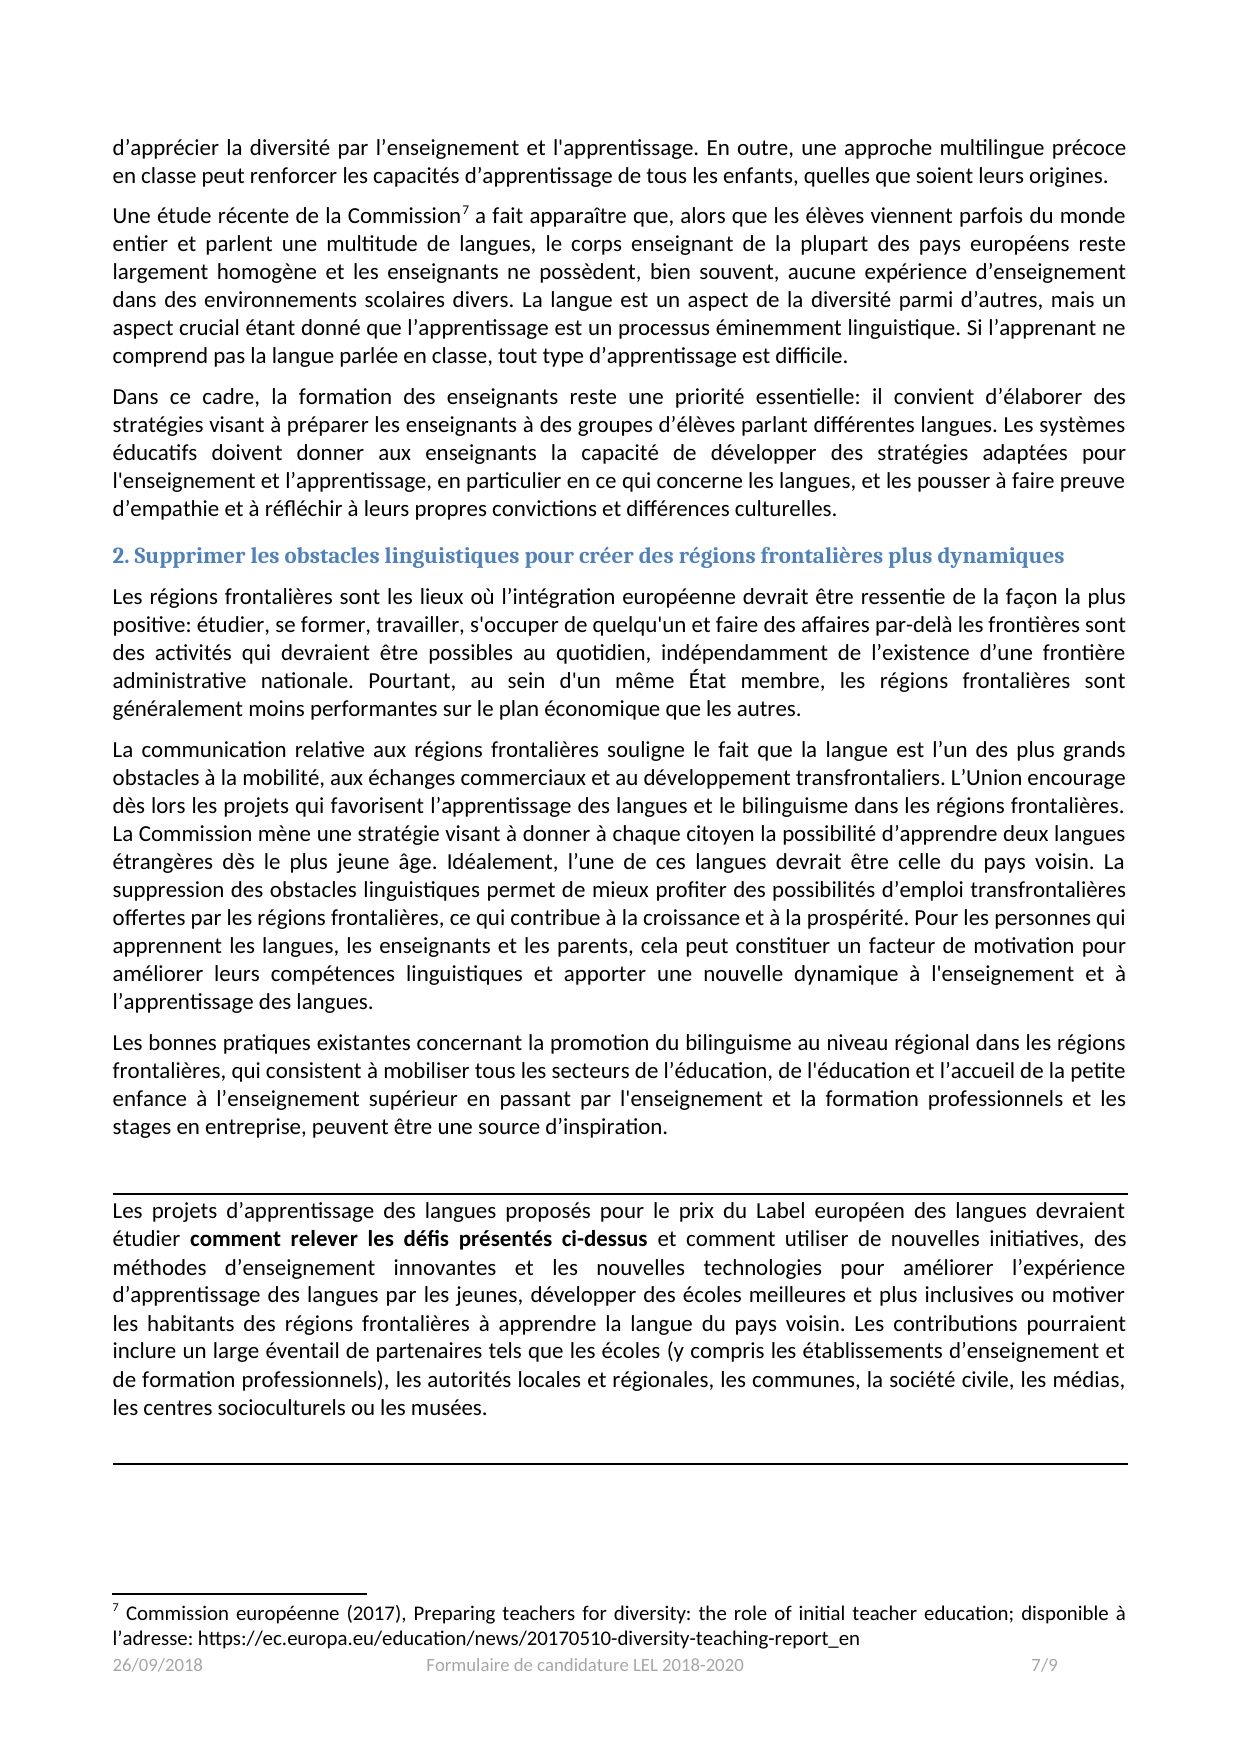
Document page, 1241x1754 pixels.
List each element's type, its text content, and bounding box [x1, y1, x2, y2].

text Dans ce cadre, la formation des enseignants reste une priorité essentielle: il convient d’élaborer des stratégies visant à préparer les enseignants à des groupes d’élèves parlant différentes langues. Les systèmes éducatifs doivent donner aux enseignants la capacité de développer des stratégies adaptées pour l'enseignement et l’apprentissage, en particulier en ce qui concerne les langues, et les pousser à faire preuve d’empathie et à réfléchir à leurs propres convictions et différences culturelles. [112, 382, 1128, 522]
text La communication relative aux régions frontalières souligne le fait que la langue est l’un des plus grands obstacles à la mobilité, aux échanges commerciaux et au développement transfrontaliers. L’Union encourage dès lors les projets qui favorisent l’apprentissage des langues et le bilinguisme dans les régions frontalières. La Commission mène une stratégie visant à donner à chaque citoyen la possibilité d’apprendre deux langues étrangères dès le plus jeune âge. Idéalement, l’une de ces langues devrait être celle du pays voisin. La suppression des obstacles linguistiques permet de mieux profiter des possibilités d’emploi transfrontalières offertes par les régions frontalières, ce qui contribue à la croissance et à la prospérité. Pour les personnes qui apprennent les langues, les enseignants et les parents, cela peut constituer un facteur de motivation pour améliorer leurs compétences linguistiques et apporter une nouvelle dynamique à l'enseignement et à l’apprentissage des langues. [112, 735, 1128, 1015]
text Une étude récente de la Commission a fait apparaître que, alors que les élèves viennent parfois du monde entier et parlent une multitude de langues, le corps enseignant de la plupart des pays européens reste largement homogène et les enseignants ne possèdent, bien souvent, aucune expérience d’enseignement dans des environnements scolaires divers. La langue est un aspect de la diversité parmi d’autres, mais un aspect crucial étant donné que l’apprentissage est un processus éminemment linguistique. Si l’apprenant ne comprend pas la langue parlée en classe, tout type d’apprentissage est difficile. [112, 201, 1128, 369]
subtitle 2. Supprimer les obstacles linguistiques pour créer des régions frontalières plus dynamiques [112, 543, 1128, 569]
text Les régions frontalières sont les lieux où l’intégration européenne devrait être ressentie de la façon la plus positive: étudier, se former, travailler, s'occuper de quelqu'un et faire des affaires par-delà les frontières sont des activités qui devraient être possibles au quotidien, indépendamment de l’existence d’une frontière administrative nationale. Pourtant, au sein d'un même État membre, les régions frontalières sont généralement moins performantes sur le plan économique que les autres. [112, 582, 1128, 723]
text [112, 133, 1128, 189]
text Les bonnes pratiques existantes concernant la promotion du bilinguisme au niveau régional dans les régions frontalières, qui consistent à mobiliser tous les secteurs de l’éducation, de l'éducation et l’accueil de la petite enfance à l’enseignement supérieur en passant par l'enseignement et la formation professionnels et les stages en entreprise, peuvent être une source d’inspiration. [112, 1028, 1128, 1140]
text Les projets d’apprentissage des langues proposés pour le prix du Label européen des langues devraient étudier comment relever les défis présentés ci-dessus et comment utiliser de nouvelles initiatives, des méthodes d’enseignement innovantes et les nouvelles technologies pour améliorer l’expérience d’apprentissage des langues par les jeunes, développer des écoles meilleures et plus inclusives ou motiver les habitants des régions frontalières à apprendre la langue du pays voisin. Les contributions pourraient inclure un large éventail de partenaires tels que les écoles (y compris les établissements d’enseignement et de formation professionnels), les autorités locales et régionales, les communes, la société civile, les médias, les centres socioculturels ou les musées. [112, 1194, 1128, 1421]
